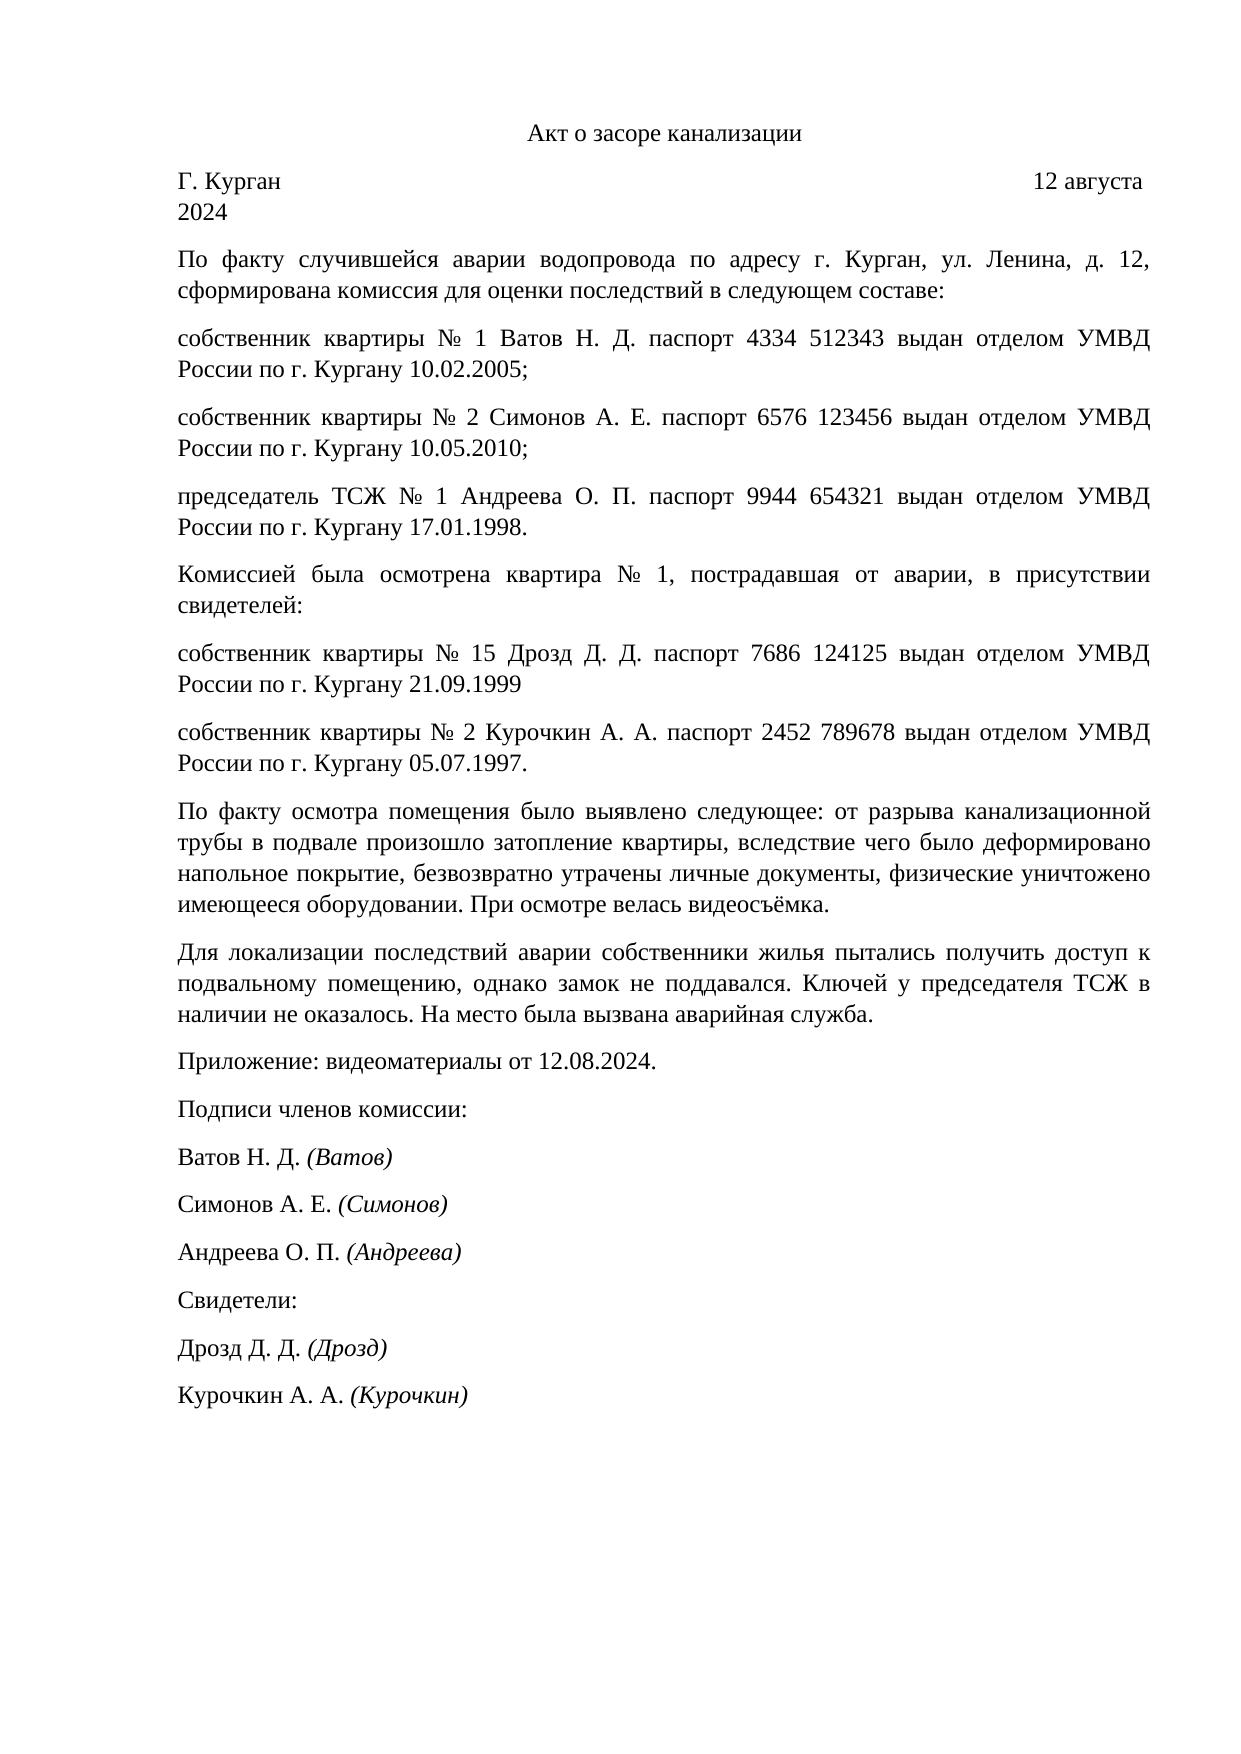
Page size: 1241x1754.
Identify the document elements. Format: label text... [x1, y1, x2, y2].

text По факту осмотра помещения было выявлено следующее: от разрыва канализационной трубы в подвале произошло затопление квартиры, вследствие чего было деформировано напольное покрытие, безвозвратно утрачены личные документы, физические уничтожено имеющееся оборудовании. При осмотре велась видеосъёмка. [177, 796, 1152, 918]
text По факту случившейся аварии водопровода по адресу г. Курган, ул. Ленина, д. 12, сформирована комиссия для оценки последствий в следующем составе: [177, 244, 1152, 304]
text Для локализации последствий аварии собственники жилья пытались получить доступ к подвальному помещению, однако замок не поддавался. Ключей у председателя ТСЖ в наличии не оказалось. На место была вызвана аварийная служба. [177, 937, 1152, 1027]
text собственник квартиры № 2 Симонов А. Е. паспорт 6576 123456 выдан отделом УМВД России по г. Кургану 10.05.2010; [177, 402, 1152, 462]
text Дрозд Д. Д. (Дрозд) [177, 1333, 1152, 1361]
text собственник квартиры № 2 Курочкин А. А. паспорт 2452 789678 выдан отделом УМВД России по г. Кургану 05.07.1997. [177, 717, 1152, 777]
text Андреева О. П. (Андреева) [177, 1237, 1152, 1266]
text председатель ТСЖ № 1 Андреева О. П. паспорт 9944 654321 выдан отделом УМВД России по г. Кургану 17.01.1998. [177, 481, 1152, 541]
text Симонов А. Е. (Симонов) [177, 1189, 1152, 1218]
text Курочкин А. А. (Курочкин) [177, 1380, 1152, 1409]
text Комиссией была осмотрена квартира № 1, пострадавшая от аварии, в присутствии свидетелей: [177, 559, 1152, 619]
text Г. Курган 12 августа 2024 [177, 166, 1152, 226]
text Подписи членов комиссии: [177, 1094, 1152, 1123]
text Акт о засоре канализации [177, 118, 1152, 147]
text собственник квартиры № 1 Ватов Н. Д. паспорт 4334 512343 выдан отделом УМВД России по г. Кургану 10.02.2005; [177, 323, 1152, 383]
text собственник квартиры № 15 Дрозд Д. Д. паспорт 7686 124125 выдан отделом УМВД России по г. Кургану 21.09.1999 [177, 638, 1152, 698]
text Приложение: видеоматериалы от 12.08.2024. [177, 1046, 1152, 1075]
text Ватов Н. Д. (Ватов) [177, 1142, 1152, 1171]
text Свидетели: [177, 1285, 1152, 1314]
